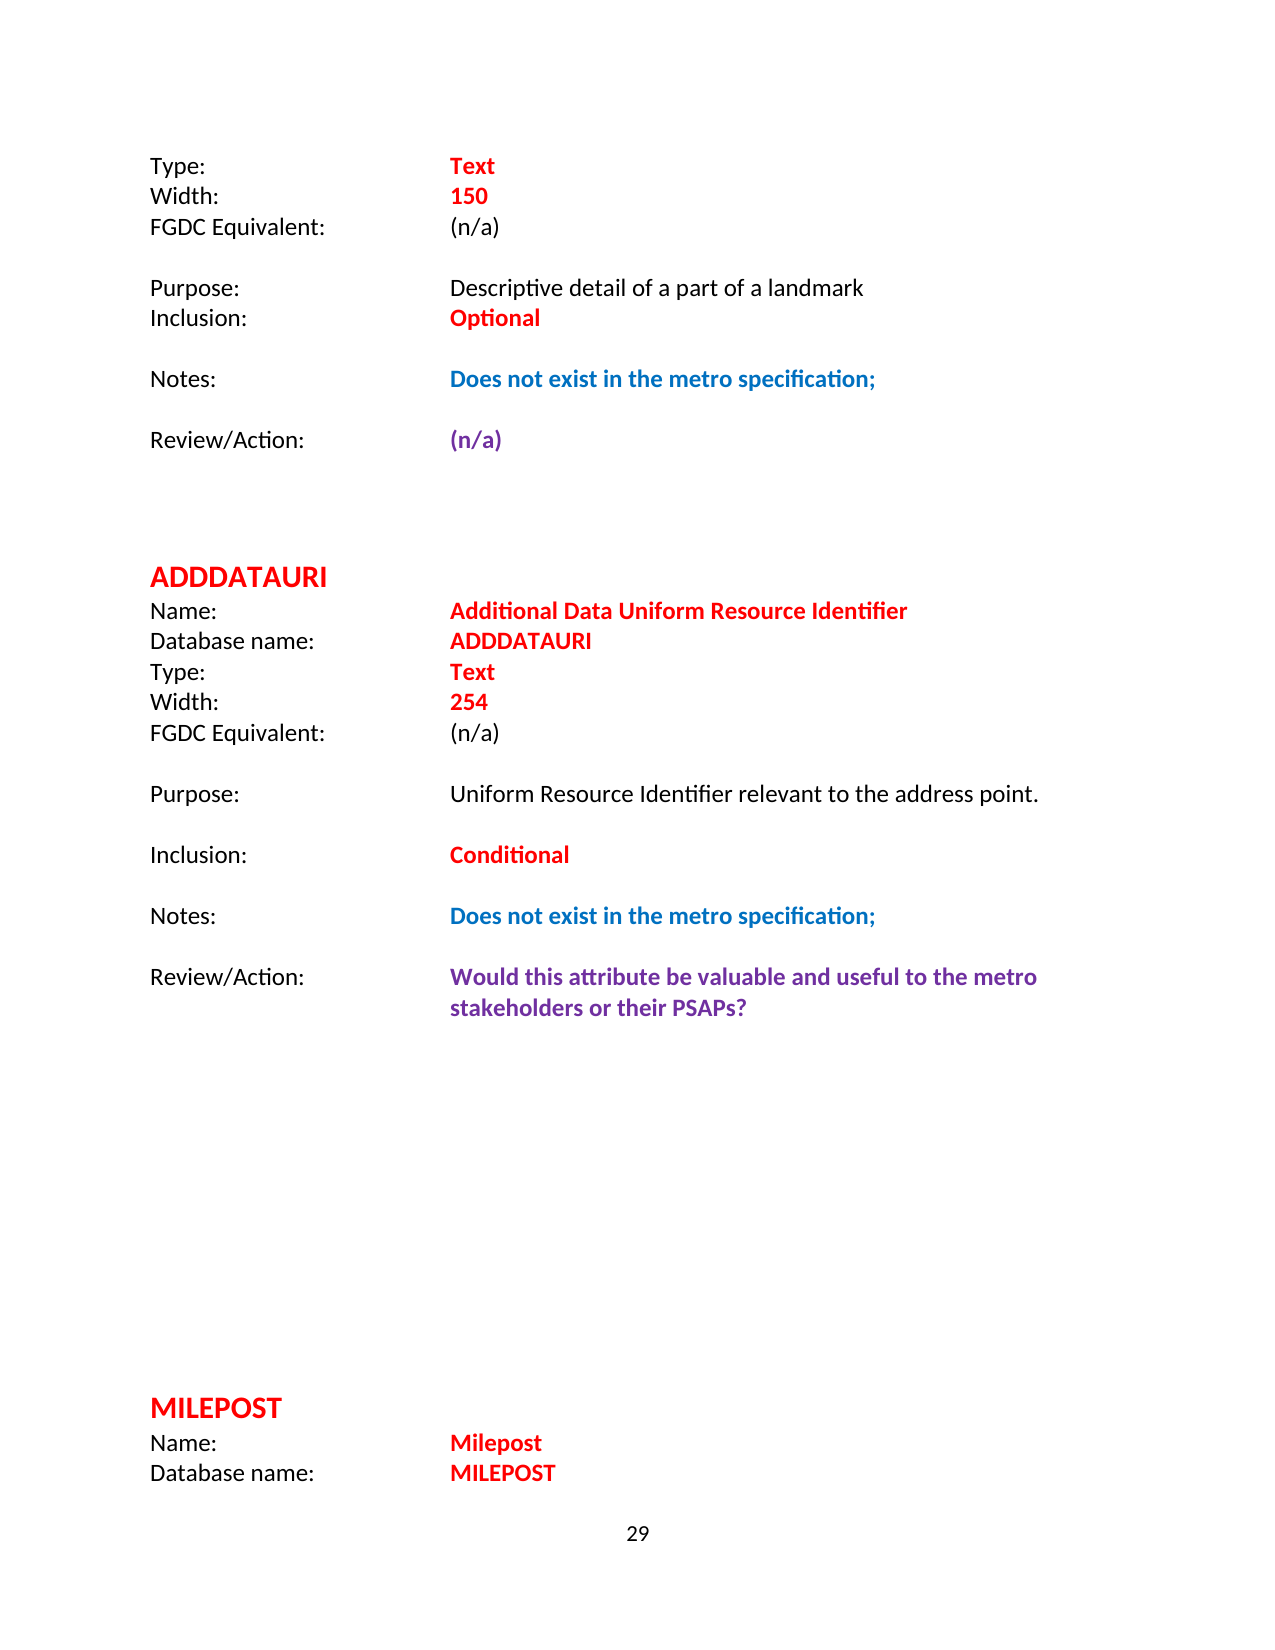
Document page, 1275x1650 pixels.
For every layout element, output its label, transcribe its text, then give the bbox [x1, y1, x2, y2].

text Review/Action: (n/a) [150, 425, 1125, 455]
text Database name: MILEPOST [150, 1457, 1125, 1488]
text FGDC Equivalent: (n/a) [150, 211, 1125, 242]
text Purpose: Uniform Resource Identifier relevant to the address point. [150, 778, 1125, 809]
text Type: Text [150, 150, 1125, 181]
text Inclusion: Conditional [150, 839, 1125, 870]
text MILEPOST [150, 1388, 1125, 1427]
text Review/Action: Would this attribute be valuable and useful to the metro stakeholders or their PSAPs? [150, 961, 1125, 1022]
text Notes: Does not exist in the metro specification; [150, 364, 1125, 394]
text Type: Text [150, 656, 1125, 687]
text FGDC Equivalent: (n/a) [150, 717, 1125, 748]
text Name: Additional Data Uniform Resource Identifier [150, 595, 1125, 626]
text Inclusion: Optional [150, 303, 1125, 333]
text Name: Milepost [150, 1427, 1125, 1457]
text Database name: ADDDATAURI [150, 626, 1125, 656]
text Notes: Does not exist in the metro specification; [150, 900, 1125, 931]
text Width: 254 [150, 687, 1125, 717]
text Purpose: Descriptive detail of a part of a landmark [150, 272, 1125, 303]
text ADDDATAURI [150, 557, 1125, 595]
text Width: 150 [150, 181, 1125, 211]
